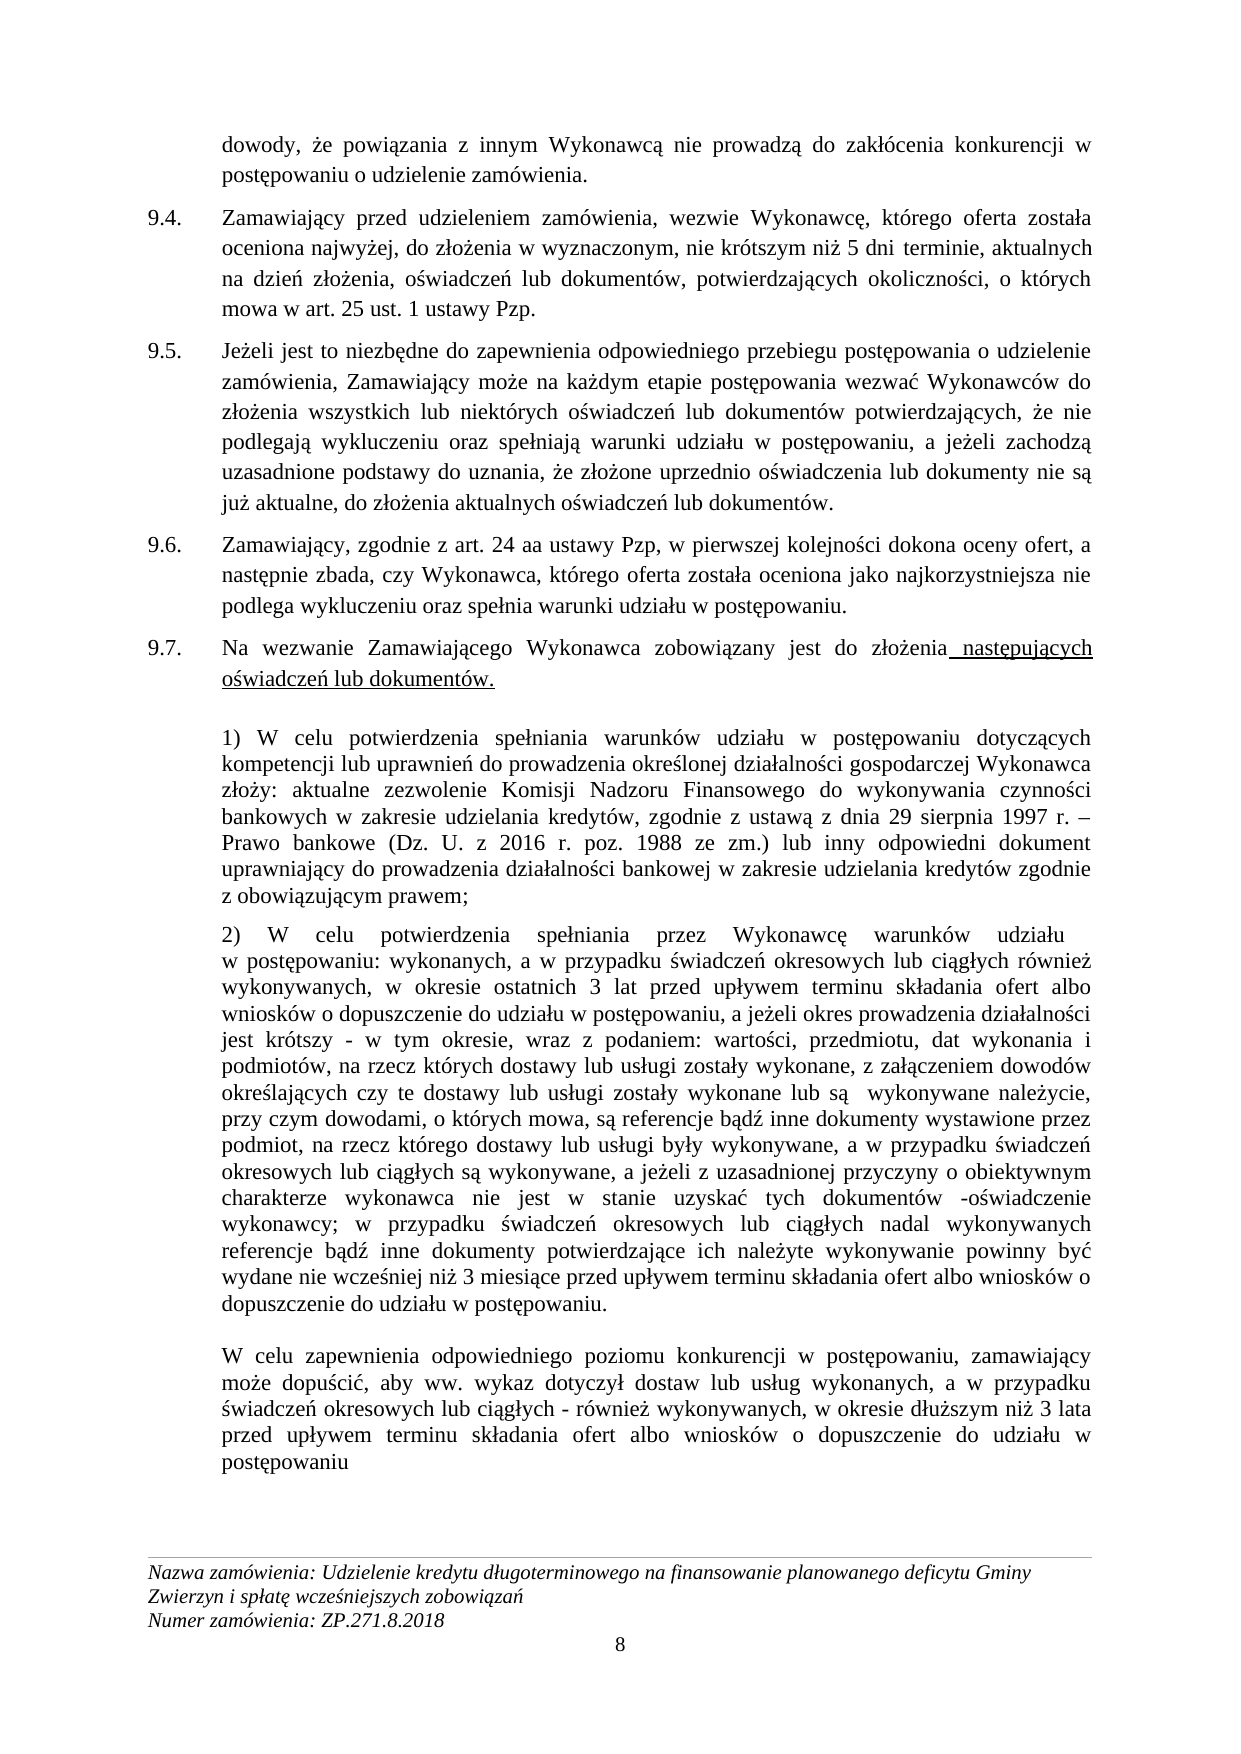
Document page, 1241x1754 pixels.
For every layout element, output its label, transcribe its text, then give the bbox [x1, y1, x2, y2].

text W celu zapewnienia odpowiedniego poziomu konkurencji w postępowaniu, zamawiający może dopuścić, aby ww. wykaz dotyczył dostaw lub usług wykonanych, a w przypadku świadczeń okresowych lub ciągłych - również wykonywanych, w okresie dłuższym niż 3 lata przed upływem terminu składania ofert albo wniosków o dopuszczenie do udziału w postępowaniu [221, 1342, 1092, 1474]
text 9.5. Jeżeli jest to niezbędne do zapewnienia odpowiedniego przebiegu postępowania o udzielenie zamówienia, Zamawiający może na każdym etapie postępowania wezwać Wykonawców do złożenia wszystkich lub niektórych oświadczeń lub dokumentów potwierdzających, że nie podlegają wykluczeniu oraz spełniają warunki udziału w postępowaniu, a jeżeli zachodzą uzasadnione podstawy do uznania, że złożone uprzednio oświadczenia lub dokumenty nie są już aktualne, do złożenia aktualnych oświadczeń lub dokumentów. [148, 338, 1092, 515]
text 2) W celu potwierdzenia spełniania przez Wykonawcę warunków udziału w postępowaniu: wykonanych, a w przypadku świadczeń okresowych lub ciągłych również wykonywanych, w okresie ostatnich 3 lat przed upływem terminu składania ofert albo wniosków o dopuszczenie do udziału w postępowaniu, a jeżeli okres prowadzenia działalności jest krótszy - w tym okresie, wraz z podaniem: wartości, przedmiotu, dat wykonania i podmiotów, na rzecz których dostawy lub usługi zostały wykonane, z załączeniem dowodów określających czy te dostawy lub usługi zostały wykonane lub są wykonywane należycie, przy czym dowodami, o których mowa, są referencje bądź inne dokumenty wystawione przez podmiot, na rzecz którego dostawy lub usługi były wykonywane, a w przypadku świadczeń okresowych lub ciągłych są wykonywane, a jeżeli z uzasadnionej przyczyny o obiektywnym charakterze wykonawca nie jest w stanie uzyskać tych dokumentów -oświadczenie wykonawcy; w przypadku świadczeń okresowych lub ciągłych nadal wykonywanych referencje bądź inne dokumenty potwierdzające ich należyte wykonywanie powinny być wydane nie wcześniej niż 3 miesiące przed upływem terminu składania ofert albo wniosków o dopuszczenie do udziału w postępowaniu. [221, 921, 1092, 1316]
text 9.7. Na wezwanie Zamawiającego Wykonawca zobowiązany jest do złożenia następujących oświadczeń lub dokumentów. [148, 634, 1092, 691]
text 9.4. Zamawiający przed udzieleniem zamówienia, wezwie Wykonawcę, którego oferta została oceniona najwyżej, do złożenia w wyznaczonym, nie krótszym niż 5 dni terminie, aktualnych na dzień złożenia, oświadczeń lub dokumentów, potwierdzających okoliczności, o których mowa w art. 25 ust. 1 ustawy Pzp. [148, 204, 1092, 321]
text 1) W celu potwierdzenia spełniania warunków udziału w postępowaniu dotyczących kompetencji lub uprawnień do prowadzenia określonej działalności gospodarczej Wykonawca złoży: aktualne zezwolenie Komisji Nadzoru Finansowego do wykonywania czynności bankowych w zakresie udzielania kredytów, zgodnie z ustawą z dnia 29 sierpnia 1997 r. – Prawo bankowe (Dz. U. z 2016 r. poz. 1988 ze zm.) lub inny odpowiedni dokument uprawniający do prowadzenia działalności bankowej w zakresie udzielania kredytów zgodnie z obowiązującym prawem; [221, 724, 1092, 908]
text 9.6. Zamawiający, zgodnie z art. 24 aa ustawy Pzp, w pierwszej kolejności dokona oceny ofert, a następnie zbada, czy Wykonawca, którego oferta została oceniona jako najkorzystniejsza nie podlega wykluczeniu oraz spełnia warunki udziału w postępowaniu. [148, 531, 1092, 618]
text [148, 131, 1092, 188]
